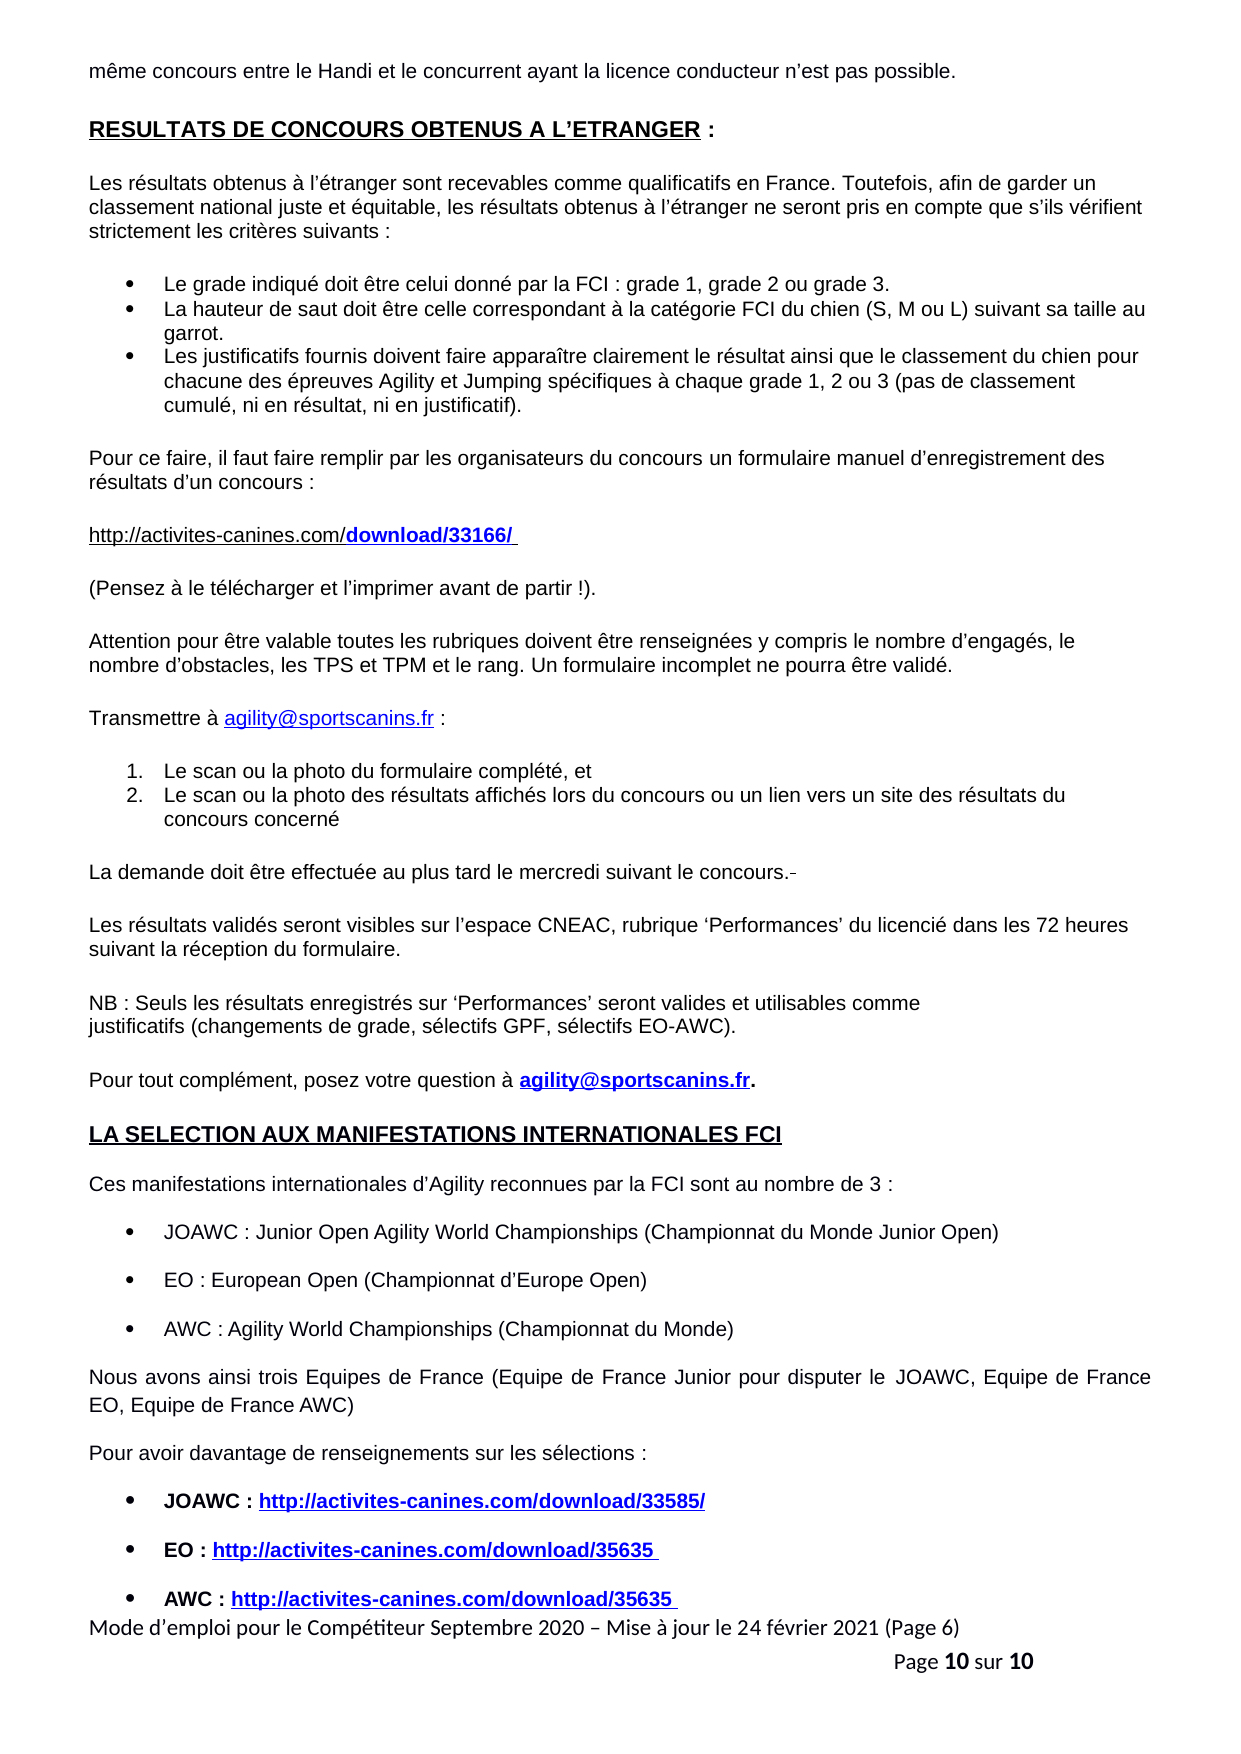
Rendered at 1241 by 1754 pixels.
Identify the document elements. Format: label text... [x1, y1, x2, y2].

text Pour avoir davantage de renseignements sur les sélections : [89, 1441, 1152, 1465]
text Pour tout complément, posez votre question à agility@sportscanins.fr. [89, 1067, 1152, 1091]
list Le scan ou la photo du formulaire complété, et [126, 759, 1152, 783]
list Le grade indiqué doit être celui donné par la FCI : grade 1, grade 2 ou grade 3. [126, 272, 1152, 296]
list Le scan ou la photo des résultats affichés lors du concours ou un lien vers un site des résultats du concours concerné [126, 783, 1152, 831]
text RESULTATS DE CONCOURS OBTENUS A L’ETRANGER : [89, 116, 1152, 142]
text Ces manifestations internationales d’Agility reconnues par la FCI sont au nombre de 3 : [89, 1172, 1152, 1196]
list JOAWC : http://activites-canines.com/download/33585/ [126, 1489, 1152, 1514]
text Les résultats obtenus à l’étranger sont recevables comme qualificatifs en France. Toutefois, afin de garder un classement national juste et équitable, les résultats obtenus à l’étranger ne seront pris en compte que s’ils vérifient strictement les critères suivants : [89, 171, 1152, 243]
list Les justificatifs fournis doivent faire apparaître clairement le résultat ainsi que le classement du chien pour chacune des épreuves Agility et Jumping spécifiques à chaque grade 1, 2 ou 3 (pas de classement cumulé, ni en résultat, ni en justificatif). [126, 344, 1152, 416]
list EO : European Open (Championnat d’Europe Open) [126, 1268, 1152, 1292]
text LA SELECTION AUX MANIFESTATIONS INTERNATIONALES FCI [89, 1121, 1152, 1147]
text Attention pour être valable toutes les rubriques doivent être renseignées y compris le nombre d’engagés, le nombre d’obstacles, les TPS et TPM et le rang. Un formulaire incomplet ne pourra être validé. [89, 629, 1152, 677]
list La hauteur de saut doit être celle correspondant à la catégorie FCI du chien (S, M ou L) suivant sa taille au garrot. [126, 296, 1152, 344]
text La demande doit être effectuée au plus tard le mercredi suivant le concours. [89, 860, 1152, 884]
text Nous avons ainsi trois Equipes de France (Equipe de France Junior pour disputer le JOAWC, Equipe de France EO, Equipe de France AWC) [89, 1365, 1152, 1417]
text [89, 59, 1152, 83]
text NB : Seuls les résultats enregistrés sur ‘Performances’ seront valides et utilisables comme justificatifs (changements de grade, sélectifs GPF, sélectifs EO-AWC). [89, 990, 1152, 1038]
list EO : http://activites-canines.com/download/35635 [126, 1538, 1152, 1563]
text Les résultats validés seront visibles sur l’espace CNEAC, rubrique ‘Performances’ du licencié dans les 72 heures suivant la réception du formulaire. [89, 913, 1152, 961]
text http://activites-canines.com/download/33166/ [89, 523, 1152, 547]
text (Pensez à le télécharger et l’imprimer avant de partir !). [89, 576, 1152, 600]
list AWC : Agility World Championships (Championnat du Monde) [126, 1317, 1152, 1341]
list JOAWC : Junior Open Agility World Championships (Championnat du Monde Junior Open) [126, 1220, 1152, 1244]
text Transmettre à agility@sportscanins.fr : [89, 706, 1152, 730]
text Pour ce faire, il faut faire remplir par les organisateurs du concours un formulaire manuel d’enregistrement des résultats d’un concours : [89, 446, 1152, 493]
list AWC : http://activites-canines.com/download/35635 [126, 1587, 1152, 1612]
